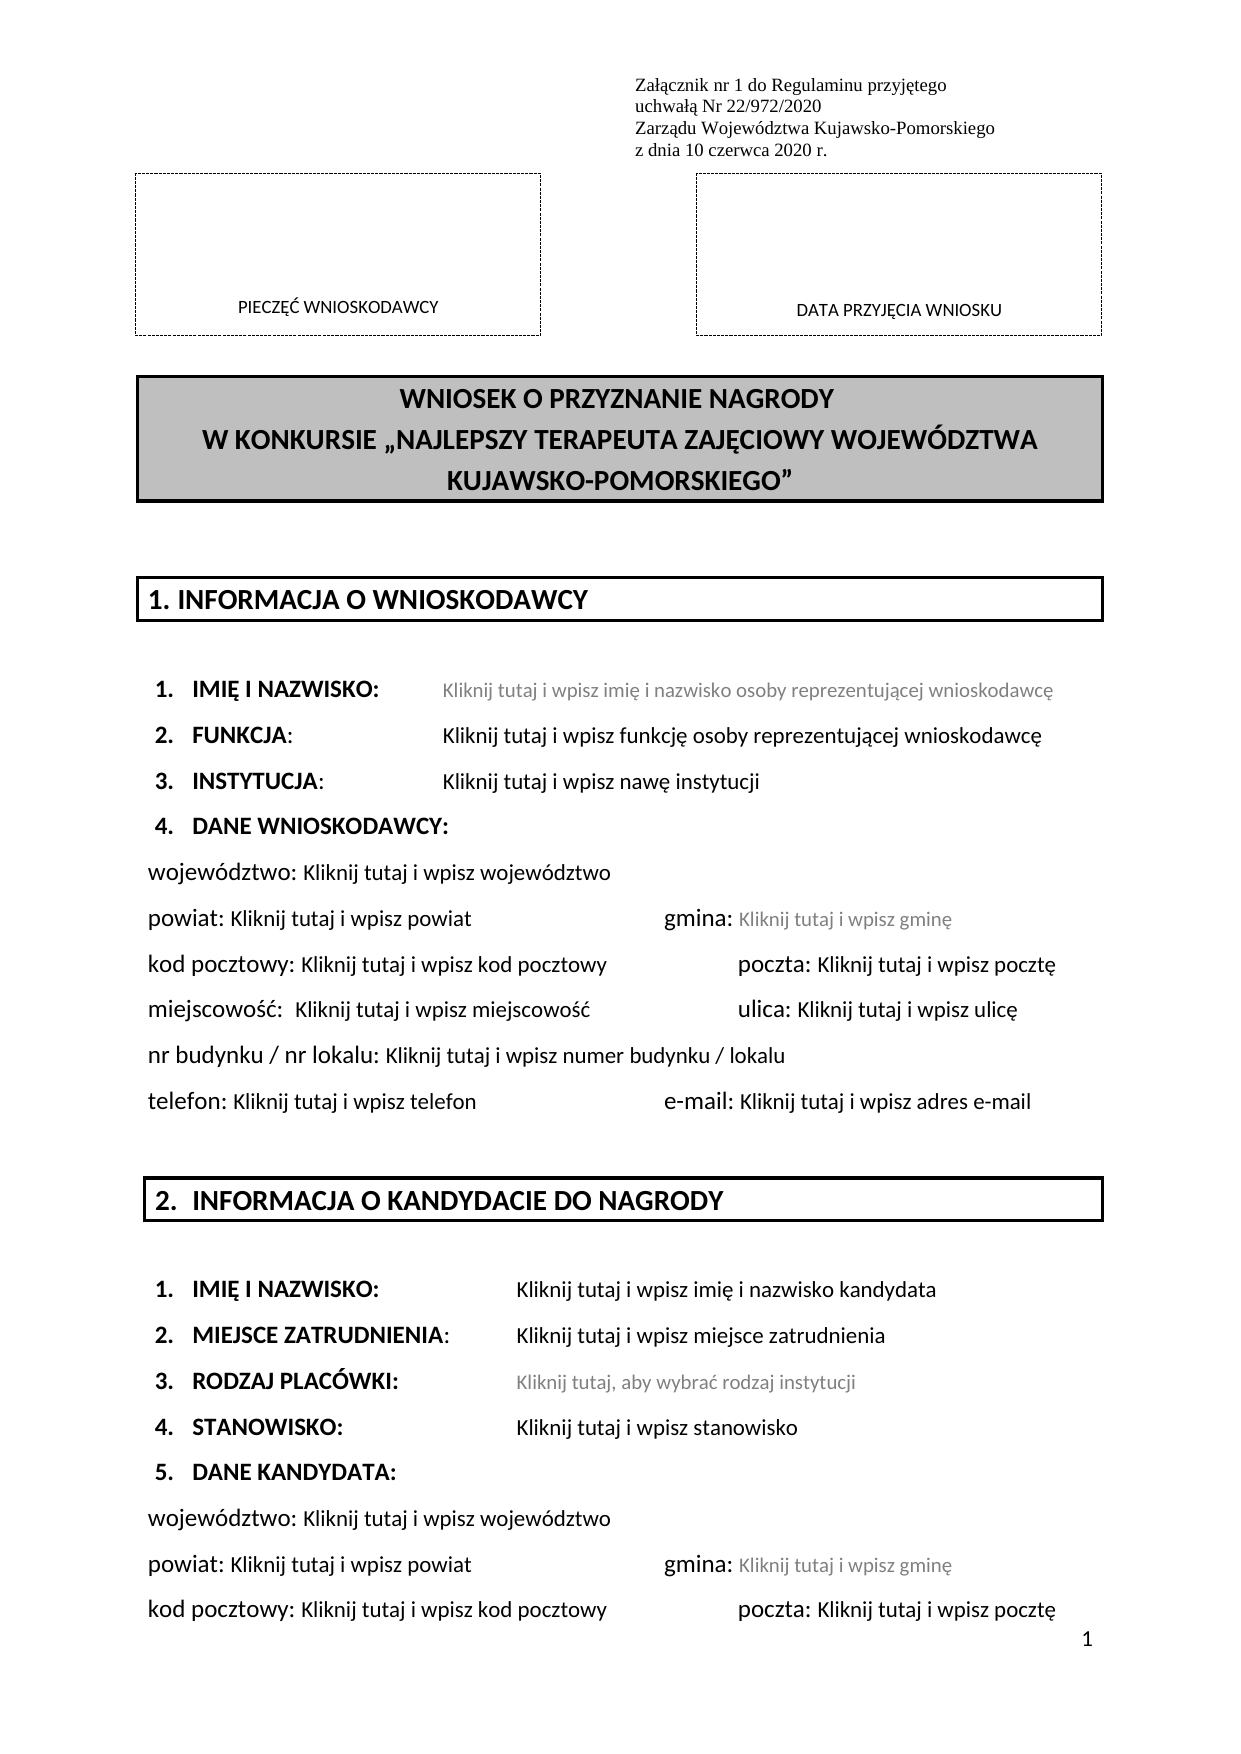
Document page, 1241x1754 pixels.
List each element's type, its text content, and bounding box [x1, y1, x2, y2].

text powiat: gmina: [148, 1548, 1092, 1578]
list STANOWISKO: [154, 1411, 1092, 1441]
list miejscowość: ulica: [148, 993, 1092, 1024]
text województwo: [148, 1502, 1092, 1533]
list INFORMACJA O WNIOSKODAWCY [139, 579, 1101, 619]
list MIEJSCE ZATRUDNIENIA: [154, 1319, 1092, 1350]
text WNIOSEK O PRZYZNANIE NAGRODY W KONKURSIE „NAJLEPSZY TERAPEUTA ZAJĘCIOWY WOJEWÓDZTWA KUJAWSKO-POMORSKIEGO” [139, 378, 1101, 499]
list kod pocztowy: poczta: [148, 948, 1092, 978]
list RODZAJ PLACÓWKI: [154, 1365, 1092, 1395]
list województwo: [148, 856, 1092, 887]
list IMIĘ I NAZWISKO: [154, 673, 1092, 704]
list DANE WNIOSKODAWCY: [154, 811, 1092, 841]
list IMIĘ I NAZWISKO: [154, 1273, 1092, 1304]
list powiat: gmina: [148, 902, 1092, 932]
text kod pocztowy: poczta: [148, 1593, 1092, 1624]
list INFORMACJA O KANDYDACIE DO NAGRODY [146, 1180, 1101, 1219]
list DANE KANDYDATA: [154, 1456, 1092, 1487]
list INSTYTUCJA: [154, 765, 1092, 795]
list nr budynku / nr lokalu: telefon: e-mail: [148, 1039, 1092, 1115]
list FUNKCJA: [154, 719, 1092, 749]
